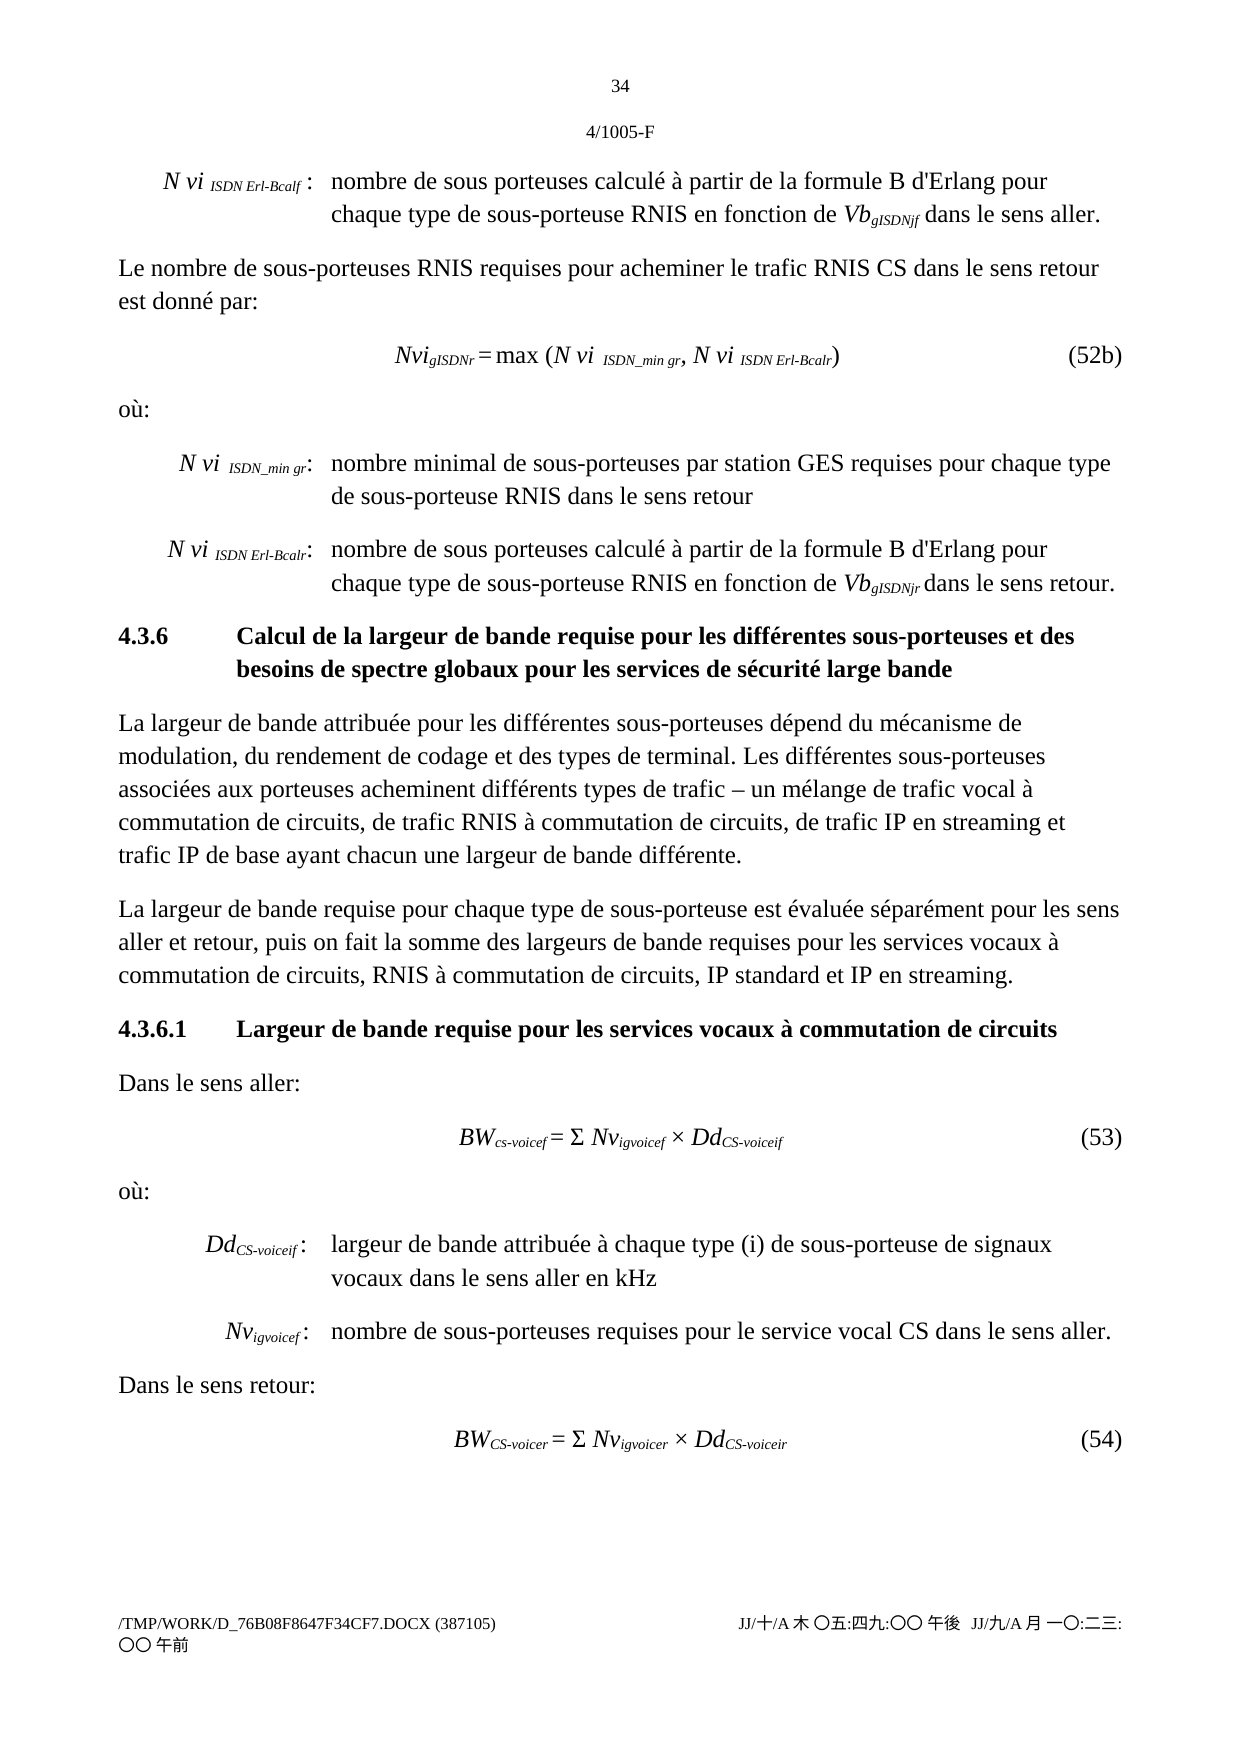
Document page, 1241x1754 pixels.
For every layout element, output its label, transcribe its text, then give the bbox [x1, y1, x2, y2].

text où: [118, 394, 1122, 423]
text Le nombre de sous-porteuses RNIS requises pour acheminer le trafic RNIS CS dans le sens retour est donné par: [118, 253, 1122, 315]
text La largeur de bande requise pour chaque type de sous-porteuse est évaluée séparément pour les sens aller et retour, puis on fait la somme des largeurs de bande requises pour les services vocaux à commutation de circuits, RNIS à commutation de circuits, IP standard et IP en streaming. [118, 894, 1122, 989]
text DdCS-voiceif : largeur de bande attribuée à chaque type (i) de sous-porteuse de signaux vocaux dans le sens aller en kHz [118, 1229, 1122, 1291]
text Nvigvoicef : nombre de sous-porteuses requises pour le service vocal CS dans le sens aller. [118, 1316, 1122, 1345]
text Dans le sens aller: [118, 1068, 1122, 1097]
text N vi ISDN Erl-Bcalf : nombre de sous porteuses calculé à partir de la formule B d'Erlang pour chaque type de sous-porteuse RNIS en fonction de VbgISDNjf dans le sens aller. [118, 166, 1122, 228]
subtitle 4.3.6.1 Largeur de bande requise pour les services vocaux à commutation de circuits [118, 1014, 1122, 1043]
text La largeur de bande attribuée pour les différentes sous-porteuses dépend du mécanisme de modulation, du rendement de codage et des types de terminal. Les différentes sous-porteuses associées aux porteuses acheminent différents types de trafic – un mélange de trafic vocal à commutation de circuits, de trafic RNIS à commutation de circuits, de trafic IP en streaming et trafic IP de base ayant chacun une largeur de bande différente. [118, 708, 1122, 869]
subtitle 4.3.6 Calcul de la largeur de bande requise pour les différentes sous-porteuses et des besoins de spectre globaux pour les services de sécurité large bande [118, 621, 1122, 683]
text Dans le sens retour: [118, 1370, 1122, 1399]
text N vi ISDN_min gr: nombre minimal de sous-porteuses par station GES requises pour chaque type de sous-porteuse RNIS dans le sens retour [118, 448, 1122, 509]
text BWcs-voicef = Σ Nvigvoicef × DdCS-voiceif (53) [118, 1122, 1122, 1151]
text où: [118, 1176, 1122, 1204]
text NvigISDNr = max (N vi ISDN_min gr, N vi ISDN Erl-Bcalr) (52b) [118, 340, 1122, 369]
text N vi ISDN Erl-Bcalr: nombre de sous porteuses calculé à partir de la formule B d'Erlang pour chaque type de sous-porteuse RNIS en fonction de VbgISDNjr dans le sens retour. [118, 534, 1122, 596]
text BWCS-voicer = Σ Nvigvoicer × DdCS-voiceir (54) [118, 1424, 1122, 1453]
